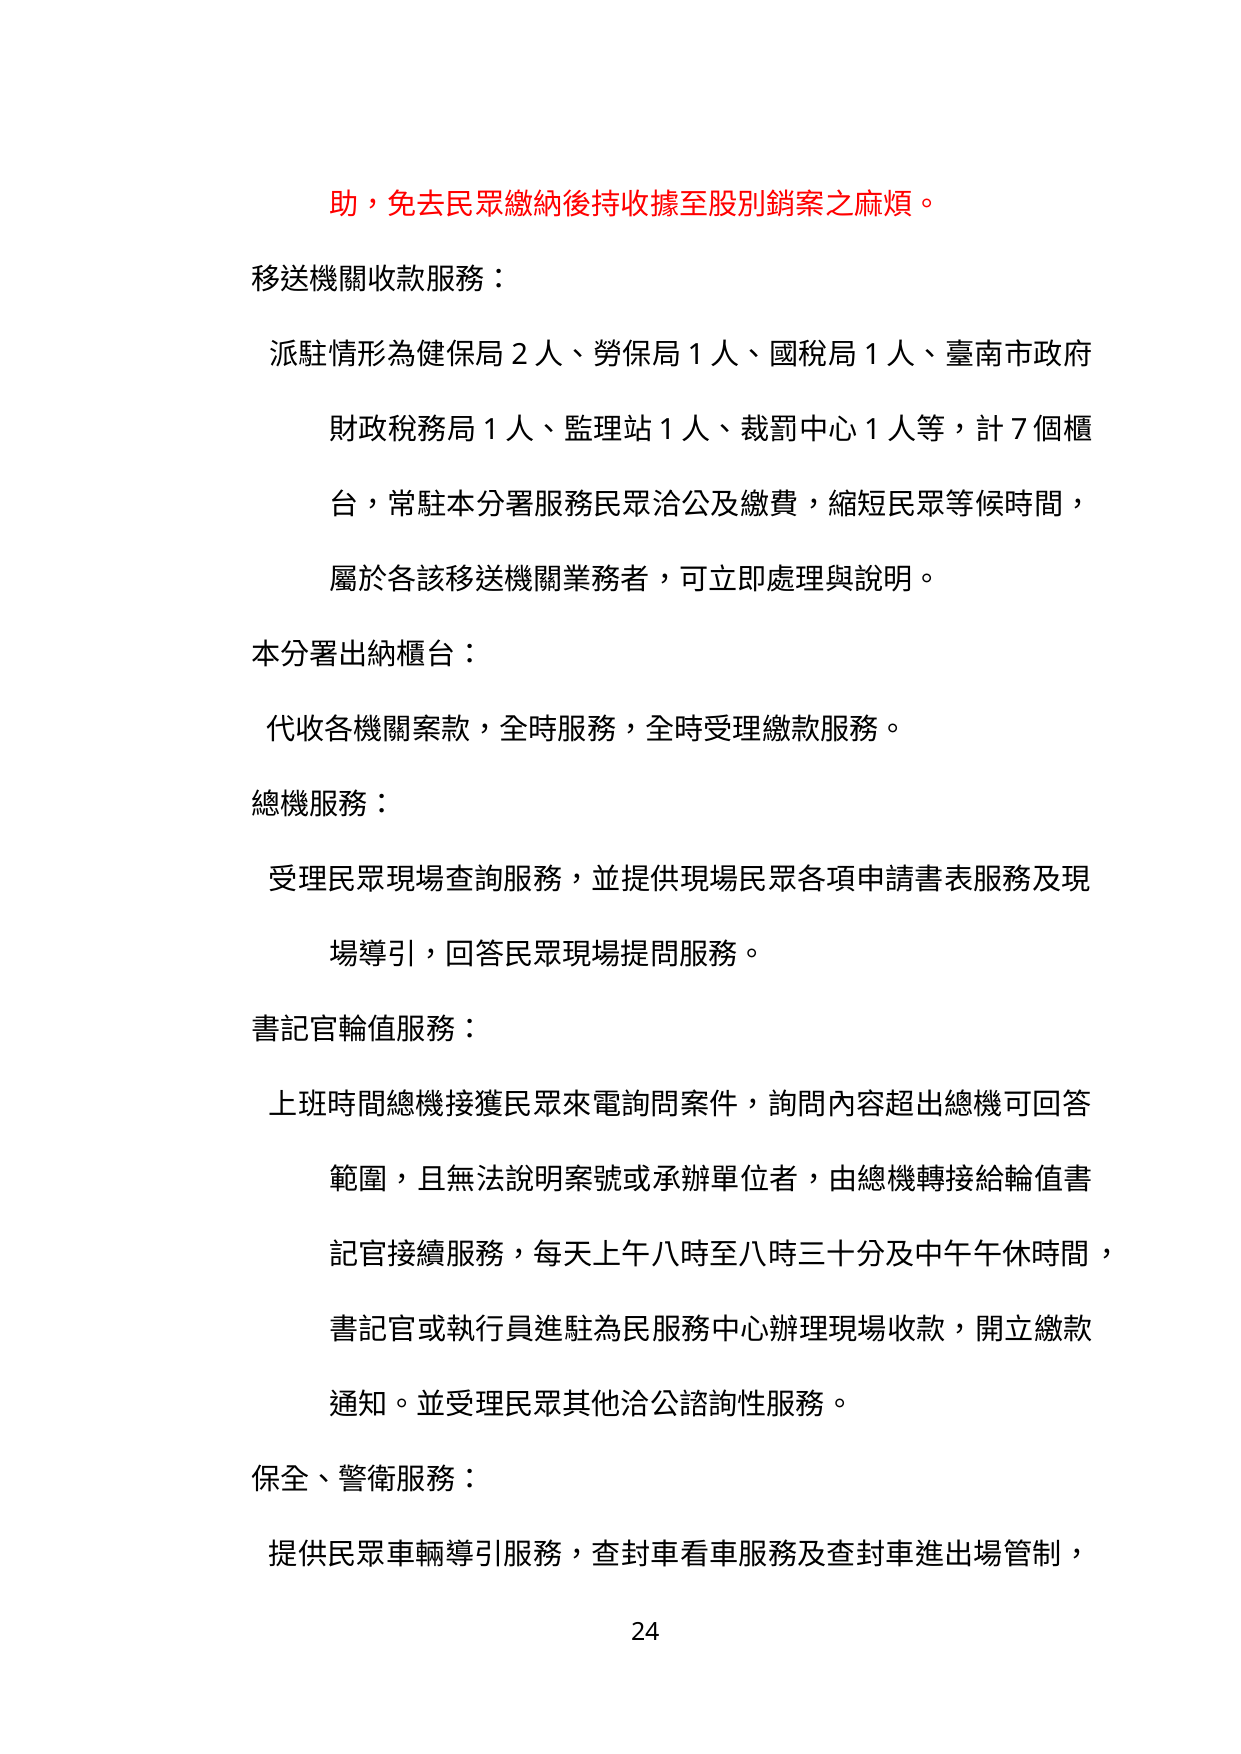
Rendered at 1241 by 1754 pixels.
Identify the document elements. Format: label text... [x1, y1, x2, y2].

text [198, 164, 1092, 239]
text 移送機關收款服務： [198, 239, 1092, 314]
text 上班時間總機接獲民眾來電詢問案件，詢問內容超出總機可回答範圍，且無法說明案號或承辦單位者，由總機轉接給輪值書記官接續服務，每天上午八時至八時三十分及中午午休時間，書記官或執行員進駐為民服務中心辦理現場收款，開立繳款通知。並受理民眾其他洽公諮詢性服務。 [198, 1064, 1092, 1439]
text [198, 1514, 1092, 1589]
text 受理民眾現場查詢服務，並提供現場民眾各項申請書表服務及現場導引，回答民眾現場提問服務。 [198, 839, 1092, 989]
text 代收各機關案款，全時服務，全時受理繳款服務。 [198, 689, 1092, 764]
text 總機服務： [198, 764, 1092, 839]
text 本分署出納櫃台： [198, 614, 1092, 689]
text 保全、警衛服務： [198, 1439, 1092, 1514]
text 書記官輪值服務： [198, 989, 1092, 1064]
text 派駐情形為健保局2人、勞保局1人、國稅局1人、臺南市政府財政稅務局1人、監理站1人、裁罰中心1人等，計7個櫃台，常駐本分署服務民眾洽公及繳費，縮短民眾等候時間，屬於各該移送機關業務者，可立即處理與說明。 [198, 314, 1092, 614]
